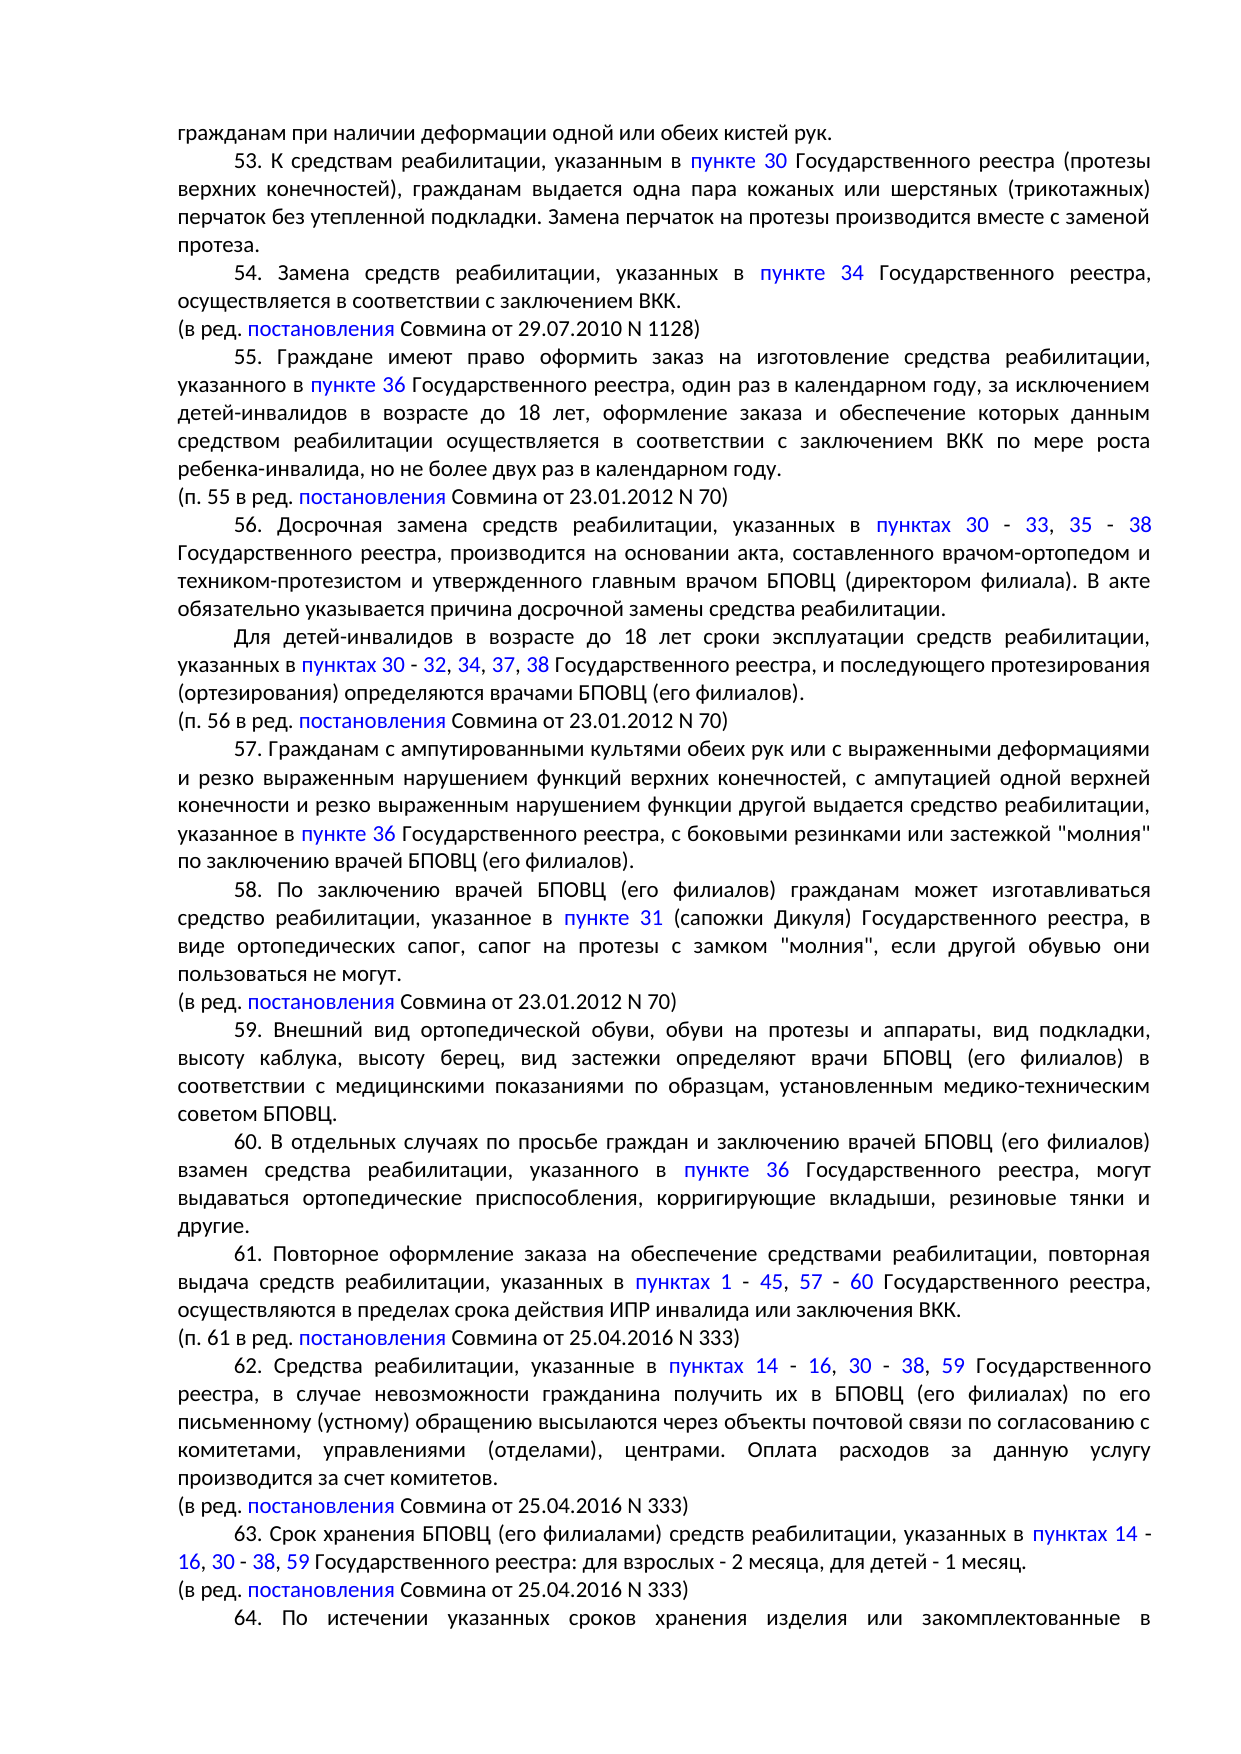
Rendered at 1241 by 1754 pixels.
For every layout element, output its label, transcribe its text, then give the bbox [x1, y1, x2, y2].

text 55. Граждане имеют право оформить заказ на изготовление средства реабилитации, указанного в пункте 36 Государственного реестра, один раз в календарном году, за исключением детей-инвалидов в возрасте до 18 лет, оформление заказа и обеспечение которых данным средством реабилитации осуществляется в соответствии с заключением ВКК по мере роста ребенка-инвалида, но не более двух раз в календарном году. [177, 342, 1152, 482]
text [177, 1603, 1152, 1631]
text 60. В отдельных случаях по просьбе граждан и заключению врачей БПОВЦ (его филиалов) взамен средства реабилитации, указанного в пункте 36 Государственного реестра, могут выдаваться ортопедические приспособления, корригирующие вкладыши, резиновые тянки и другие. [177, 1127, 1152, 1239]
text 56. Досрочная замена средств реабилитации, указанных в пунктах 30 - 33, 35 - 38 Государственного реестра, производится на основании акта, составленного врачом-ортопедом и техником-протезистом и утвержденного главным врачом БПОВЦ (директором филиала). В акте обязательно указывается причина досрочной замены средства реабилитации. [177, 510, 1152, 622]
text (в ред. постановления Совмина от 29.07.2010 N 1128) [177, 314, 1152, 342]
text 58. По заключению врачей БПОВЦ (его филиалов) гражданам может изготавливаться средство реабилитации, указанное в пункте 31 (сапожки Дикуля) Государственного реестра, в виде ортопедических сапог, сапог на протезы с замком "молния", если другой обувью они пользоваться не могут. [177, 875, 1152, 987]
text 57. Гражданам с ампутированными культями обеих рук или с выраженными деформациями и резко выраженным нарушением функций верхних конечностей, с ампутацией одной верхней конечности и резко выраженным нарушением функции другой выдается средство реабилитации, указанное в пункте 36 Государственного реестра, с боковыми резинками или застежкой "молния" по заключению врачей БПОВЦ (его филиалов). [177, 734, 1152, 875]
text 53. К средствам реабилитации, указанным в пункте 30 Государственного реестра (протезы верхних конечностей), гражданам выдается одна пара кожаных или шерстяных (трикотажных) перчаток без утепленной подкладки. Замена перчаток на протезы производится вместе с заменой протеза. [177, 146, 1152, 258]
text 62. Средства реабилитации, указанные в пунктах 14 - 16, 30 - 38, 59 Государственного реестра, в случае невозможности гражданина получить их в БПОВЦ (его филиалах) по его письменному (устному) обращению высылаются через объекты почтовой связи по согласованию с комитетами, управлениями (отделами), центрами. Оплата расходов за данную услугу производится за счет комитетов. [177, 1351, 1152, 1491]
text (в ред. постановления Совмина от 25.04.2016 N 333) [177, 1575, 1152, 1603]
text (п. 61 в ред. постановления Совмина от 25.04.2016 N 333) [177, 1323, 1152, 1351]
text (п. 55 в ред. постановления Совмина от 23.01.2012 N 70) [177, 482, 1152, 510]
text 61. Повторное оформление заказа на обеспечение средствами реабилитации, повторная выдача средств реабилитации, указанных в пунктах 1 - 45, 57 - 60 Государственного реестра, осуществляются в пределах срока действия ИПР инвалида или заключения ВКК. [177, 1239, 1152, 1323]
text 54. Замена средств реабилитации, указанных в пункте 34 Государственного реестра, осуществляется в соответствии с заключением ВКК. [177, 258, 1152, 314]
text (в ред. постановления Совмина от 23.01.2012 N 70) [177, 987, 1152, 1015]
text Для детей-инвалидов в возрасте до 18 лет сроки эксплуатации средств реабилитации, указанных в пунктах 30 - 32, 34, 37, 38 Государственного реестра, и последующего протезирования (ортезирования) определяются врачами БПОВЦ (его филиалов). [177, 622, 1152, 707]
text (п. 56 в ред. постановления Совмина от 23.01.2012 N 70) [177, 707, 1152, 734]
text (в ред. постановления Совмина от 25.04.2016 N 333) [177, 1491, 1152, 1519]
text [177, 118, 1152, 146]
text 63. Срок хранения БПОВЦ (его филиалами) средств реабилитации, указанных в пунктах 14 - 16, 30 - 38, 59 Государственного реестра: для взрослых - 2 месяца, для детей - 1 месяц. [177, 1519, 1152, 1575]
text 59. Внешний вид ортопедической обуви, обуви на протезы и аппараты, вид подкладки, высоту каблука, высоту берец, вид застежки определяют врачи БПОВЦ (его филиалов) в соответствии с медицинскими показаниями по образцам, установленным медико-техническим советом БПОВЦ. [177, 1015, 1152, 1127]
